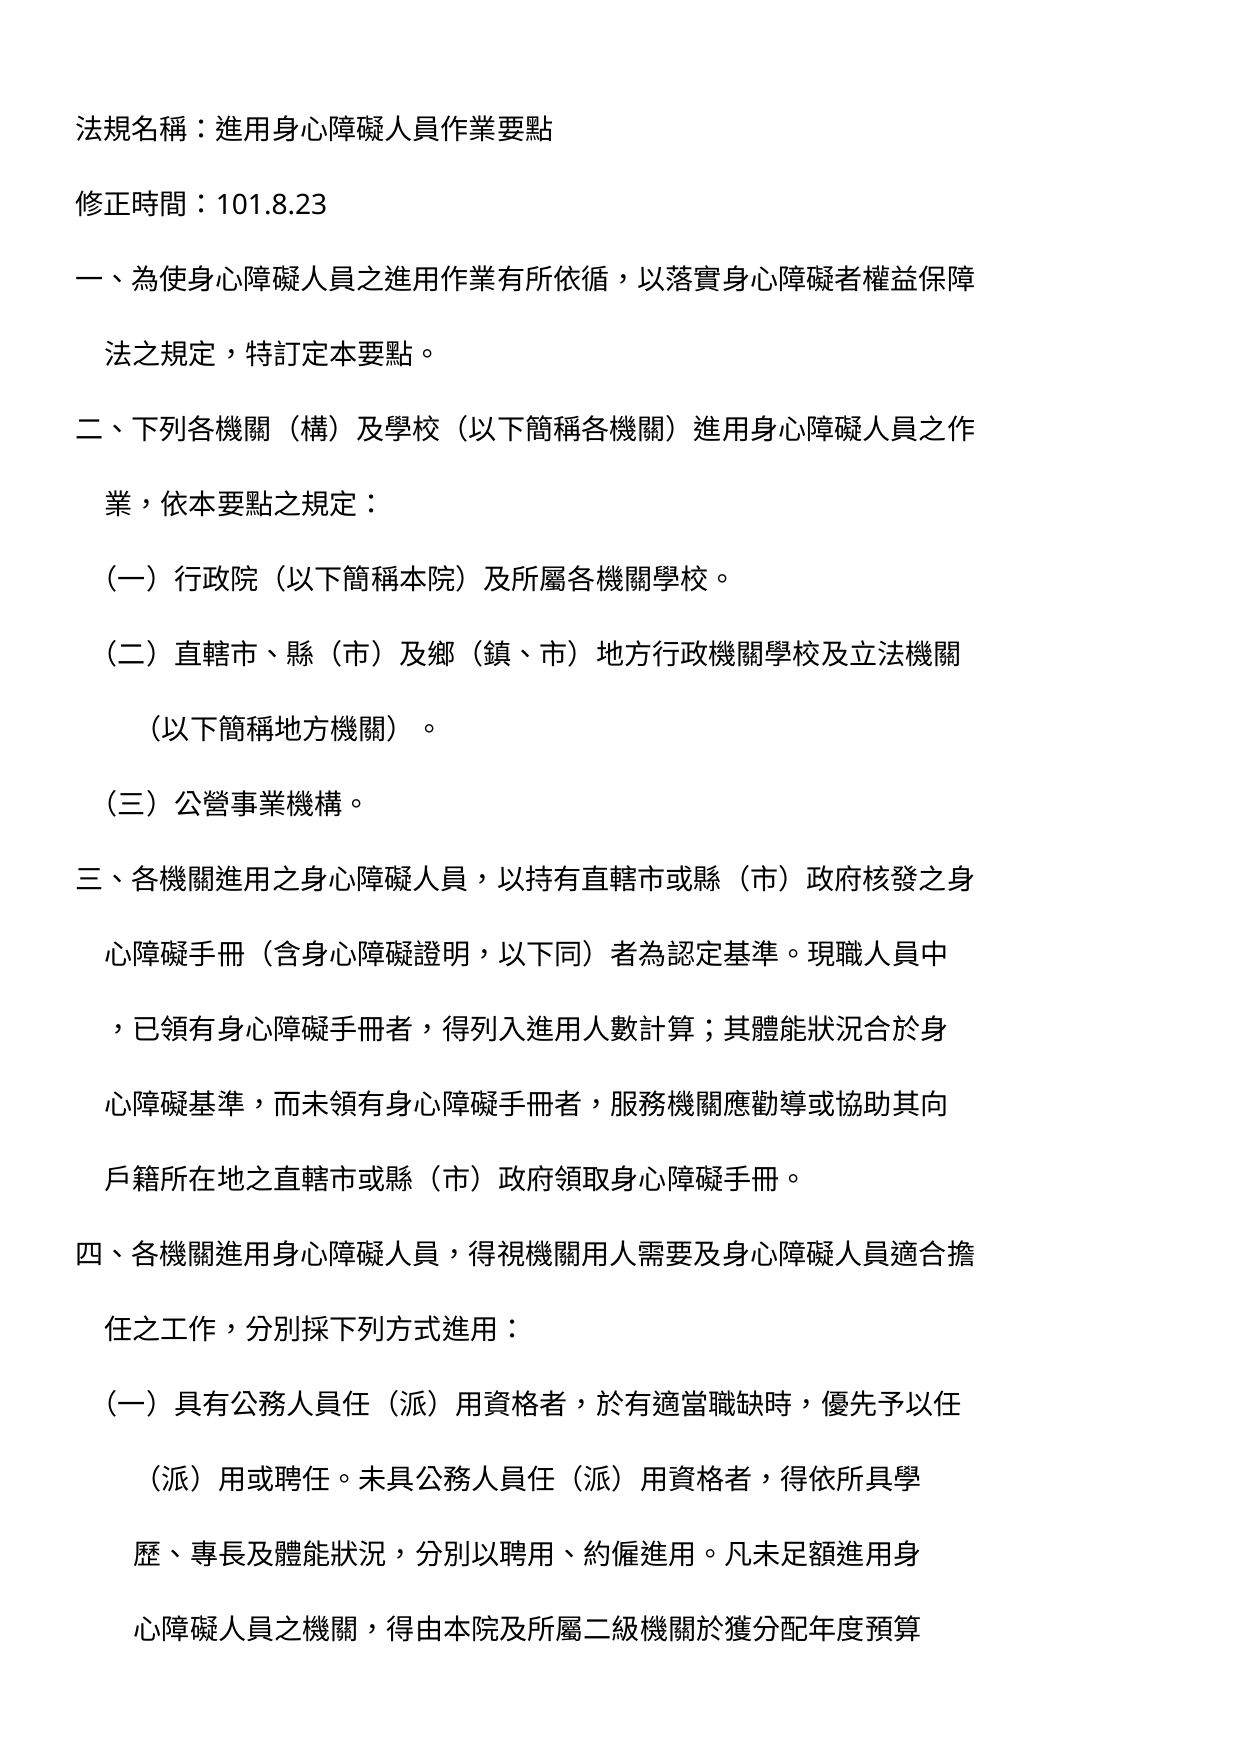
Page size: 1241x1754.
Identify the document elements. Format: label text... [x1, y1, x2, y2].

text （二）直轄市、縣（市）及鄉（鎮、市）地方行政機關學校及立法機關 [75, 614, 1165, 689]
text 歷、專長及體能狀況，分別以聘用、約僱進用。凡未足額進用身 [75, 1514, 1165, 1589]
text 心障礙手冊（含身心障礙證明，以下同）者為認定基準。現職人員中 [75, 914, 1165, 989]
text 法之規定，特訂定本要點。 [75, 314, 1165, 389]
text 業，依本要點之規定： [75, 464, 1165, 539]
text （一）行政院（以下簡稱本院）及所屬各機關學校。 [75, 539, 1165, 614]
text 任之工作，分別採下列方式進用： [75, 1289, 1165, 1364]
text 二、下列各機關（構）及學校（以下簡稱各機關）進用身心障礙人員之作 [75, 389, 1165, 464]
text 四、各機關進用身心障礙人員，得視機關用人需要及身心障礙人員適合擔 [75, 1214, 1165, 1289]
text 心障礙基準，而未領有身心障礙手冊者，服務機關應勸導或協助其向 [75, 1064, 1165, 1139]
text （以下簡稱地方機關）。 [75, 689, 1165, 764]
text （三）公營事業機構。 [75, 764, 1165, 839]
text 法規名稱：進用身心障礙人員作業要點 [75, 89, 1165, 164]
text 心障礙人員之機關，得由本院及所屬二級機關於獲分配年度預算 [75, 1589, 1165, 1664]
text 一、為使身心障礙人員之進用作業有所依循，以落實身心障礙者權益保障 [75, 239, 1165, 314]
text 戶籍所在地之直轄市或縣（市）政府領取身心障礙手冊。 [75, 1139, 1165, 1214]
text 三、各機關進用之身心障礙人員，以持有直轄市或縣（市）政府核發之身 [75, 839, 1165, 914]
text （派）用或聘任。未具公務人員任（派）用資格者，得依所具學 [75, 1439, 1165, 1514]
text 修正時間：101.8.23 [75, 164, 1165, 239]
text （一）具有公務人員任（派）用資格者，於有適當職缺時，優先予以任 [75, 1364, 1165, 1439]
text ，已領有身心障礙手冊者，得列入進用人數計算；其體能狀況合於身 [75, 989, 1165, 1064]
